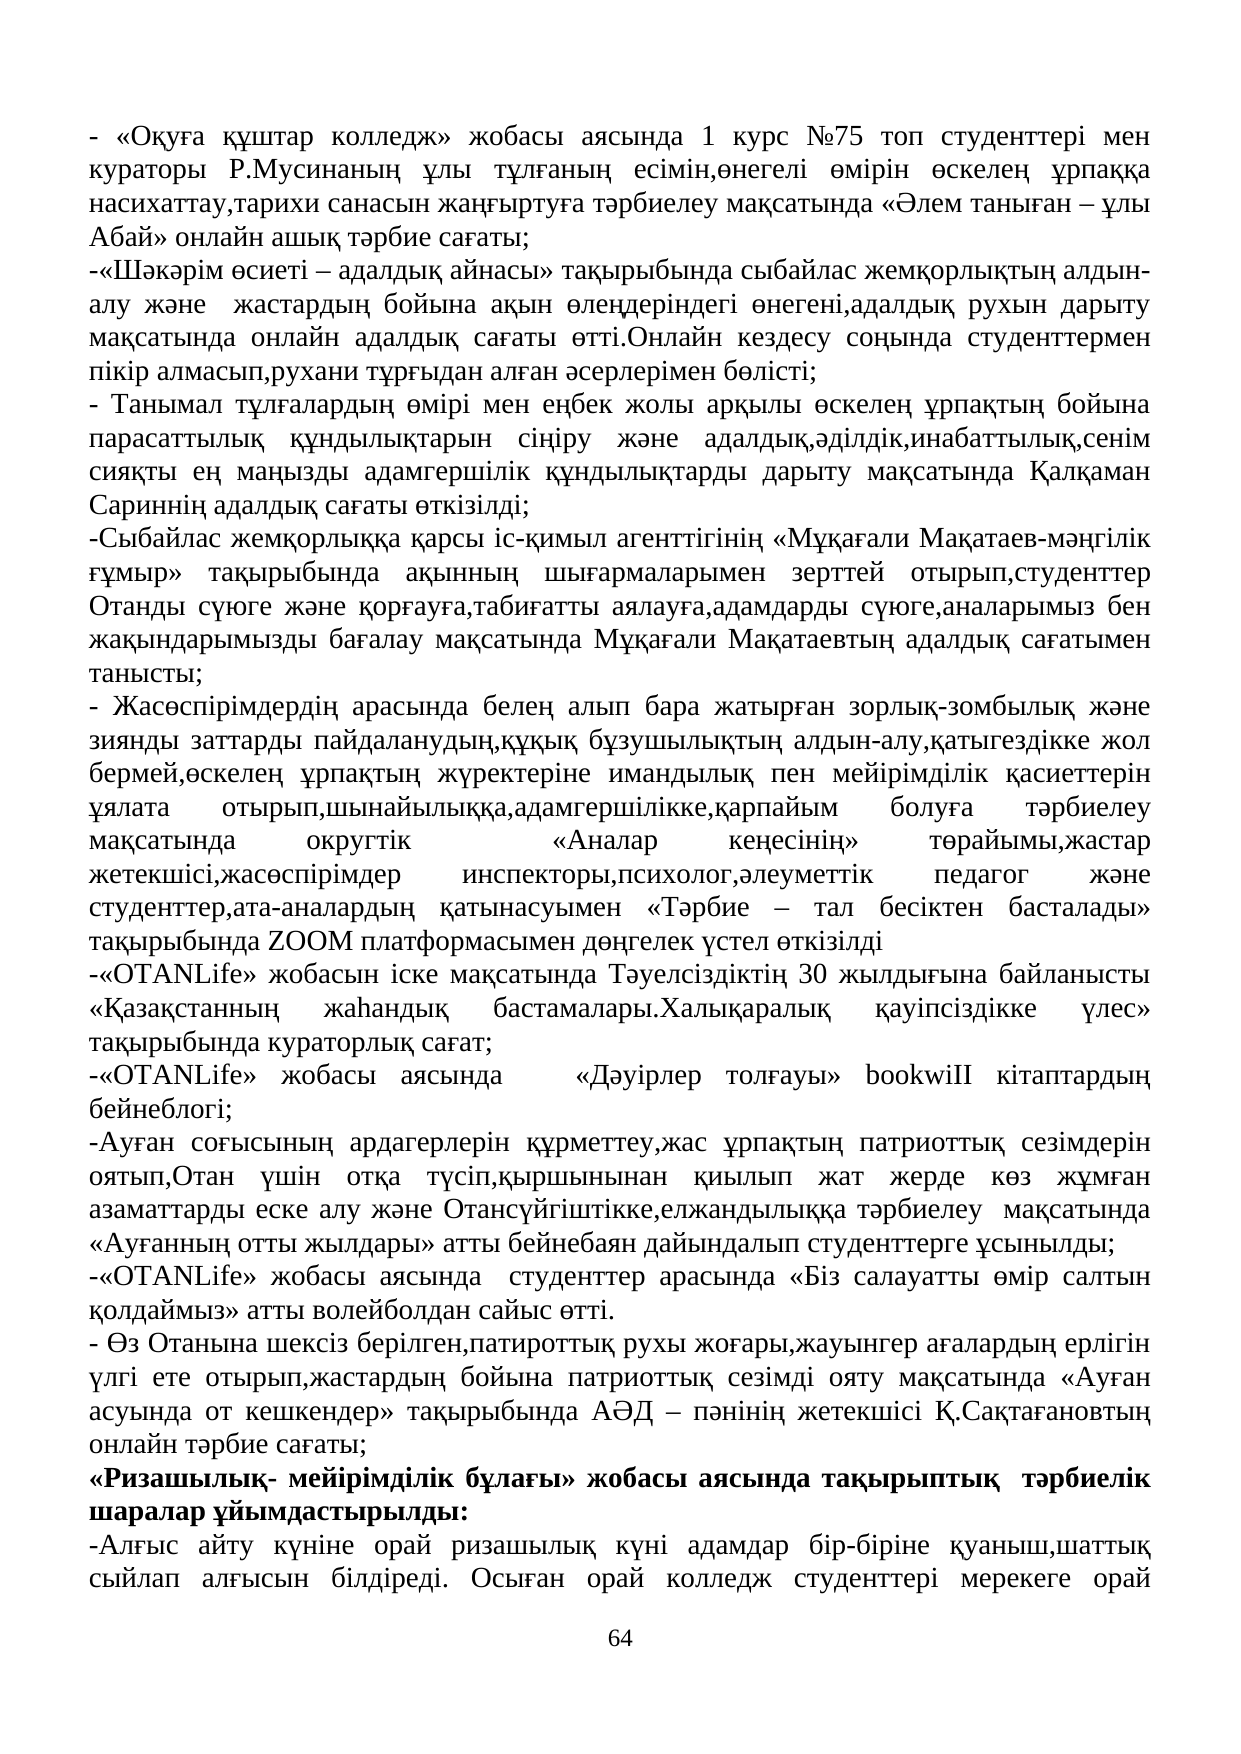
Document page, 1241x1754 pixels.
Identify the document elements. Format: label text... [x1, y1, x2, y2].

text -«ОTANLife» жобасы аясында «Дәуірлер толғауы» bookwiII кітаптардың бейнеблогі; [89, 1057, 1152, 1124]
text - Жасөспірімдердің арасында белең алып бара жатырған зорлық-зомбылық және зиянды заттарды пайдаланудың,құқық бұзушылықтың алдын-алу,қатыгездікке жол бермей,өскелең ұрпақтың жүректеріне имандылық пен мейірімділік қасиеттерін ұялата отырып,шынайылыққа,адамгершілікке,қарпайым болуға тәрбиелеу мақсатында округтік «Аналар кеңесінің» төрайымы,жастар жетекшісі,жасөспірімдер инспекторы,психолог,әлеуметтік педагог және студенттер,ата-аналардың қатынасуымен «Тәрбие – тал бесіктен басталады» тақырыбында ZOOM платформасымен дөңгелек үстел өткізілді [89, 688, 1152, 957]
text - «Оқуға құштар колледж» жобасы аясында 1 курс №75 топ студенттері мен кураторы Р.Мусинаның ұлы тұлғаның есімін,өнегелі өмірін өскелең ұрпаққа насихаттау,тарихи санасын жаңғыртуға тәрбиелеу мақсатында «Әлем таныған – ұлы Абай» онлайн ашық тәрбие сағаты; [89, 118, 1152, 252]
text -Ауған соғысының ардагерлерін құрметтеу,жас ұрпақтың патриоттық сезімдерін оятып,Отан үшін отқа түсіп,қыршынынан қиылып жат жерде көз жұмған азаматтарды еске алу және Отансүйгіштікке,елжандылыққа тәрбиелеу мақсатында «Ауғанның отты жылдары» атты бейнебаян дайындалып студенттерге ұсынылды; [89, 1124, 1152, 1258]
text -«ОTANLife» жобасы аясында студенттер арасында «Біз салауатты өмір салтын қолдаймыз» атты волейболдан сайыс өтті. [89, 1258, 1152, 1326]
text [89, 1527, 1152, 1594]
text -«ОTANLife» жобасын іске мақсатында Тәуелсіздіктің 30 жылдығына байланысты «Қазақстанның жаһандық бастамалары.Халықаралық қауіпсіздікке үлес» тақырыбында кураторлық сағат; [89, 957, 1152, 1057]
text - Танымал тұлғалардың өмірі мен еңбек жолы арқылы өскелең ұрпақтың бойына парасаттылық құндылықтарын сіңіру және адалдық,әділдік,инабаттылық,сенім сияқты ең маңызды адамгершілік құндылықтарды дарыту мақсатында Қалқаман Сариннің адалдық сағаты өткізілді; [89, 386, 1152, 521]
text - Өз Отанына шексіз берілген,патироттық рухы жоғары,жауынгер ағалардың ерлігін үлгі ете отырып,жастардың бойына патриоттық сезімді ояту мақсатында «Ауған асуында от кешкендер» тақырыбында АӘД – пәнінің жетекшісі Қ.Сақтағановтың онлайн тәрбие сағаты; [89, 1326, 1152, 1460]
text -Сыбайлас жемқорлыққа қарсы іс-қимыл агенттігінің «Мұқағали Мақатаев-мәңгілік ғұмыр» тақырыбында ақынның шығармаларымен зерттей отырып,студенттер Отанды сүюге және қорғауға,табиғатты аялауға,адамдарды сүюге,аналарымыз бен жақындарымызды бағалау мақсатында Мұқағали Мақатаевтың адалдық сағатымен танысты; [89, 521, 1152, 688]
text «Ризашылық- мейірімділік бұлағы» жобасы аясында тақырыптық тәрбиелік шаралар ұйымдастырылды: [89, 1460, 1152, 1527]
text -«Шәкәрім өсиеті – адалдық айнасы» тақырыбында сыбайлас жемқорлықтың алдын-алу және жастардың бойына ақын өлеңдеріндегі өнегені,адалдық рухын дарыту мақсатында онлайн адалдық сағаты өтті.Онлайн кездесу соңында студенттермен пікір алмасып,рухани тұрғыдан алған әсерлерімен бөлісті; [89, 252, 1152, 386]
